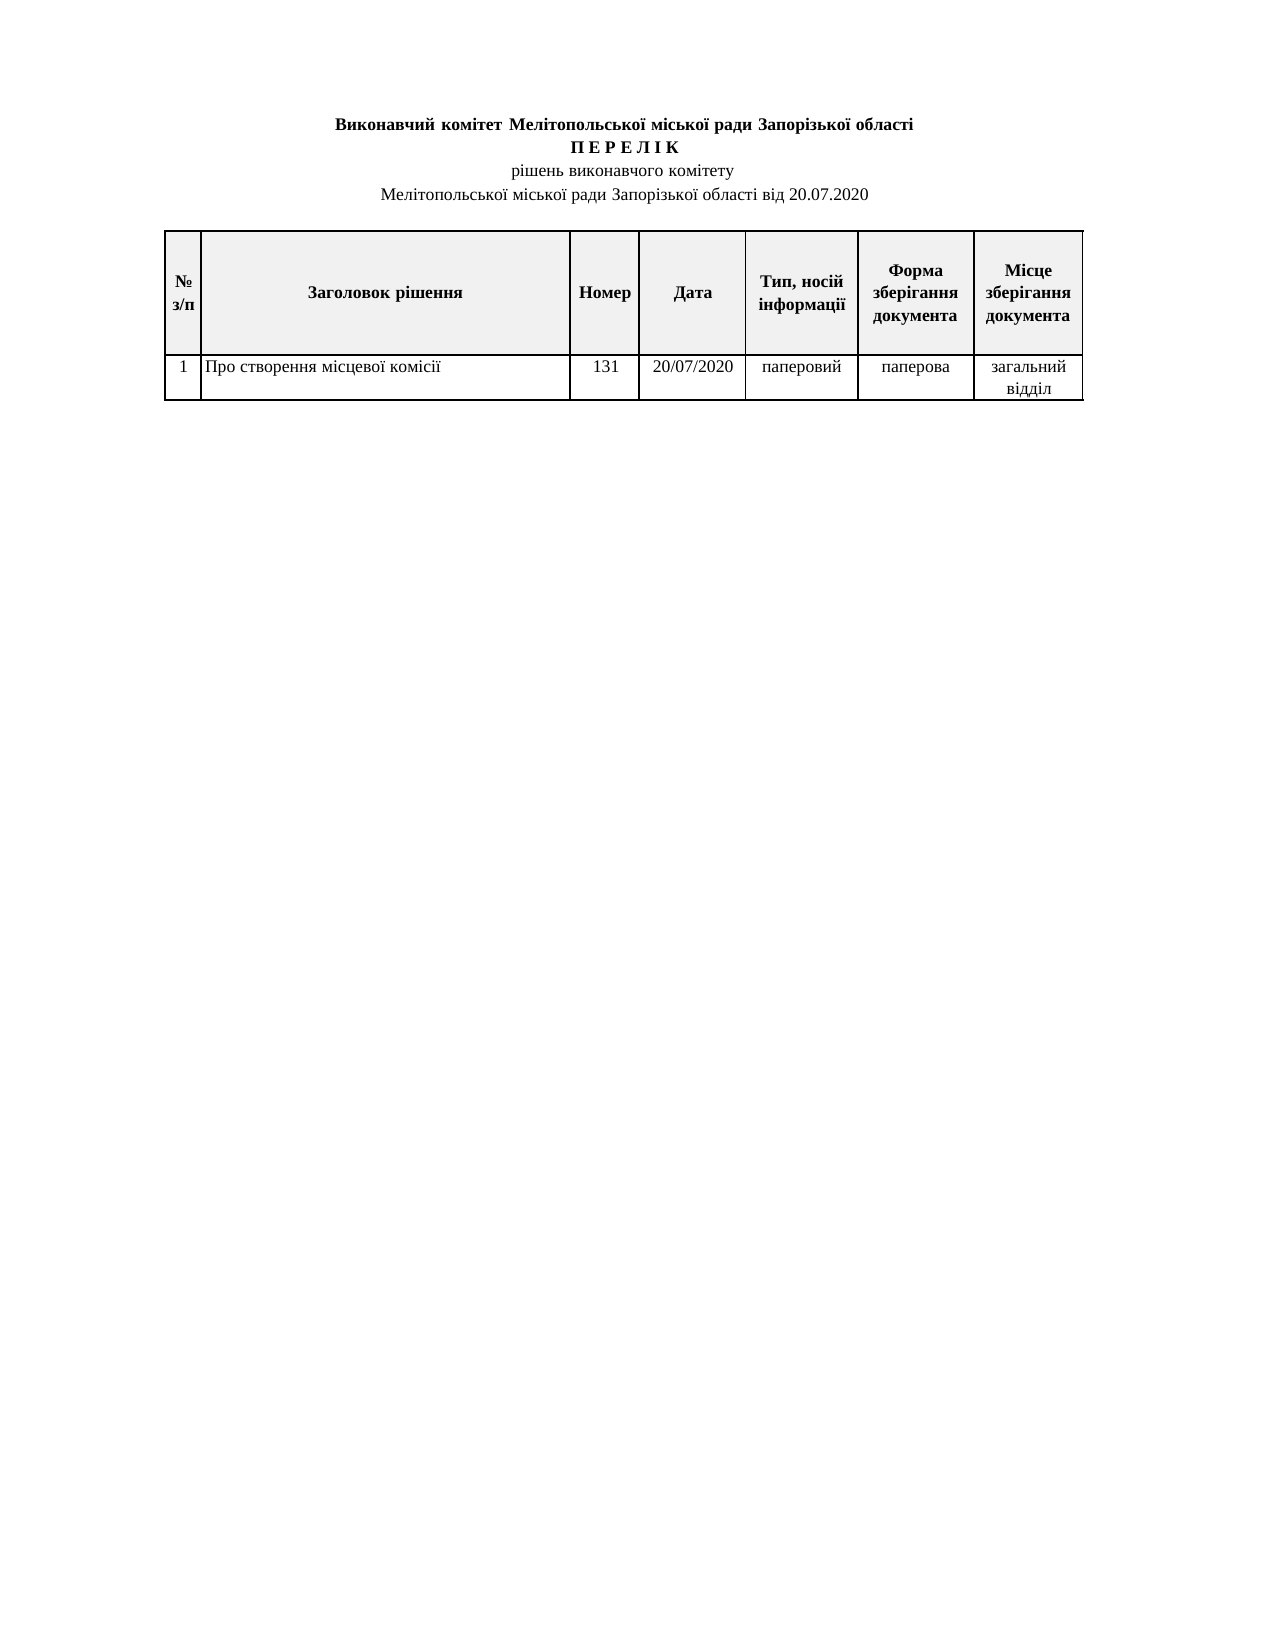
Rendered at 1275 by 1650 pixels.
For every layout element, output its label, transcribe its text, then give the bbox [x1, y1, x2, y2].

table_cell паперова [859, 356, 973, 399]
table_header Номер [571, 232, 638, 354]
table_cell загальний відділ [975, 356, 1082, 399]
text Мелітопольської міської ради Запорізької області від 20.07.2020 [333, 184, 915, 204]
table_header Дата [640, 232, 745, 354]
table_header № з/п [166, 232, 200, 354]
table_cell паперовий [746, 356, 857, 399]
table_cell Про створення місцевої комісії [202, 356, 569, 399]
table_header Заголовок рішення [202, 232, 569, 354]
table_cell 20/07/2020 [640, 356, 745, 399]
table_header Тип, носій інформації [746, 232, 857, 354]
table_cell 131 [571, 356, 638, 399]
table_cell 1 [166, 356, 200, 399]
table_header Форма зберігання документа [859, 232, 973, 354]
table_header Місце зберігання документа [975, 232, 1082, 354]
title Виконавчий комітет Мелітопольської міської ради Запорізької області П Е Р Е Л І К [333, 114, 915, 158]
text рішень виконавчого комітету [330, 161, 915, 181]
